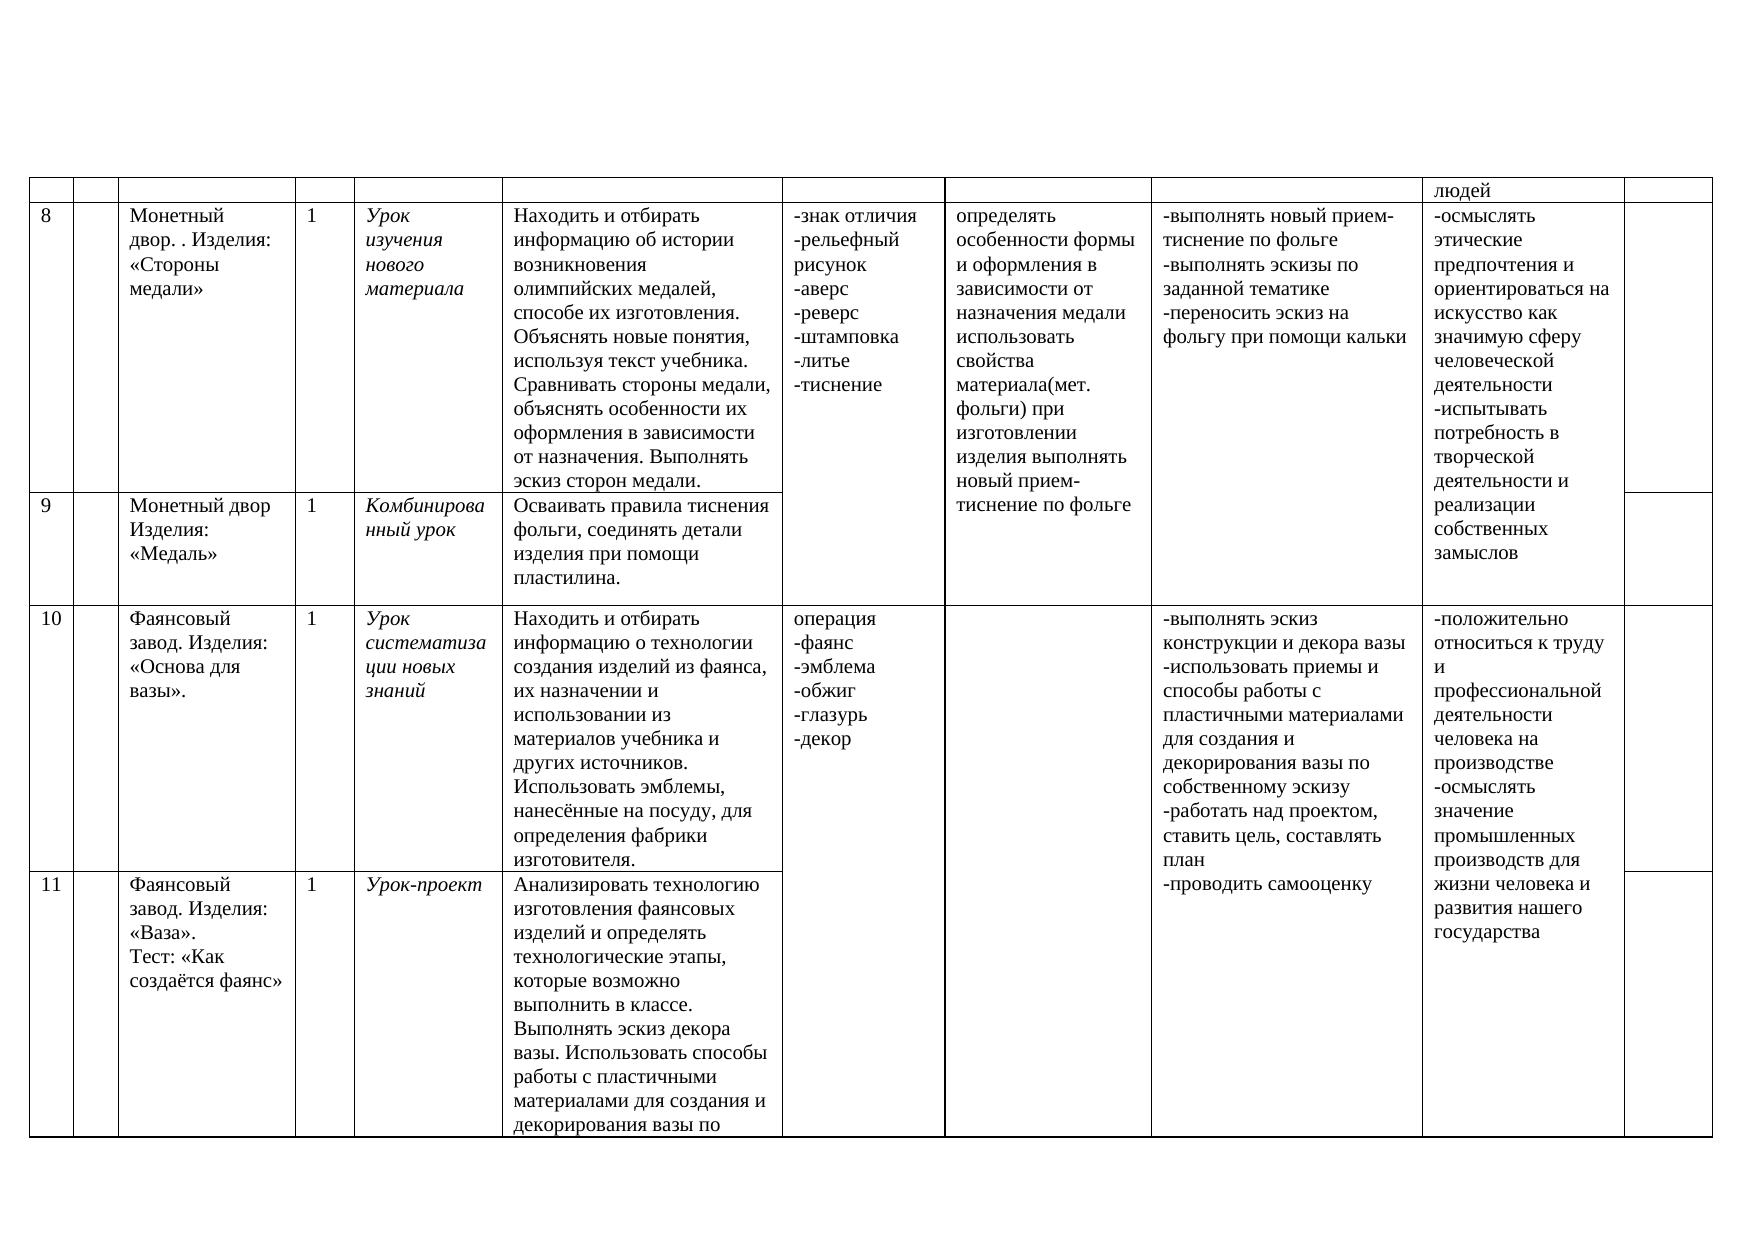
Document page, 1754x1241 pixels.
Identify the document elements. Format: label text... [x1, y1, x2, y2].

table_cell [74, 872, 118, 1136]
table_cell Урок изучения нового материала [355, 203, 502, 492]
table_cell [946, 178, 1151, 202]
table_cell -выполнять эскиз конструкции и декора вазы -использовать приемы и способы работы с пластичными материалами для создания и декорирования вазы по собственному эскизу -работать над проектом, ставить цель, составлять план -проводить самооценку [1152, 606, 1422, 1136]
table_cell 1 [296, 872, 354, 1136]
table_cell -осмыслять этические предпочтения и ориентироваться на искусство как значимую сферу человеческой деятельности -испытывать потребность в творческой деятельности и реализации собственных замыслов [1423, 203, 1624, 605]
table_cell Комбинированный урок [355, 493, 502, 605]
table_cell [1625, 493, 1712, 605]
table_cell 1 [296, 178, 354, 202]
table_cell 11 [30, 872, 73, 1136]
table_cell Урок-проект [355, 872, 502, 1136]
table_cell Монетный двор. . Изделия: «Стороны медали» [119, 203, 295, 492]
table_cell -знак отличия -рельефный рисунок -аверс -реверс -штамповка -литье -тиснение [783, 203, 944, 605]
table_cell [503, 872, 782, 1136]
table_cell определять особенности формы и оформления в зависимости от назначения медали использовать свойства материала(мет. фольги) при изготовлении изделия выполнять новый прием-тиснение по фольге [946, 203, 1151, 605]
table_cell 1 [296, 203, 354, 492]
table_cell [1423, 178, 1624, 202]
table_cell Урок систематизации новых знаний [355, 606, 502, 871]
table_cell [1625, 606, 1712, 871]
table_cell 9 [30, 493, 73, 605]
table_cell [355, 178, 502, 202]
table_cell -положительно относиться к труду и профессиональной деятельности человека на производстве -осмыслять значение промышленных производств для жизни человека и развития нашего государства [1423, 606, 1624, 1136]
table_cell операция -фаянс -эмблема -обжиг -глазурь -декор [783, 606, 944, 1136]
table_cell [783, 178, 944, 202]
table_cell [119, 872, 295, 1136]
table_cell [119, 178, 295, 202]
table_cell [74, 203, 118, 492]
table_cell -выполнять новый прием-тиснение по фольге -выполнять эскизы по заданной тематике -переносить эскиз на фольгу при помощи кальки [1152, 203, 1422, 605]
table_cell [1625, 203, 1712, 492]
table_cell 1 [296, 493, 354, 605]
table_cell Фаянсовый завод. Изделия: «Основа для вазы». [119, 606, 295, 871]
table_cell [74, 606, 118, 871]
table_cell 7 [30, 178, 73, 202]
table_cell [1152, 178, 1422, 202]
table_cell [74, 178, 118, 202]
table_cell Осваивать правила тиснения фольги, соединять детали изделия при помощи пластилина. [503, 493, 782, 605]
table_cell [1625, 178, 1712, 202]
table_cell 1 [296, 606, 354, 871]
table_cell Находить и отбирать информацию об истории возникновения олимпийских медалей, способе их изготовления. Объяснять новые понятия, используя текст учебника. Сравнивать стороны медали, объяснять особенности их оформления в зависимости от назначения. Выполнять эскиз сторон медали. [503, 203, 782, 492]
table_cell 10 [30, 606, 73, 871]
table_cell [74, 493, 118, 605]
table_cell 8 [30, 203, 73, 492]
table_cell [946, 606, 1151, 1136]
table_cell Монетный двор Изделия: «Медаль» [119, 493, 295, 605]
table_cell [503, 178, 782, 202]
table_cell [1625, 872, 1712, 1136]
table_cell Находить и отбирать информацию о технологии создания изделий из фаянса, их назначении и использовании из материалов учебника и других источников. Использовать эмблемы, нанесённые на посуду, для определения фабрики изготовителя. [503, 606, 782, 871]
